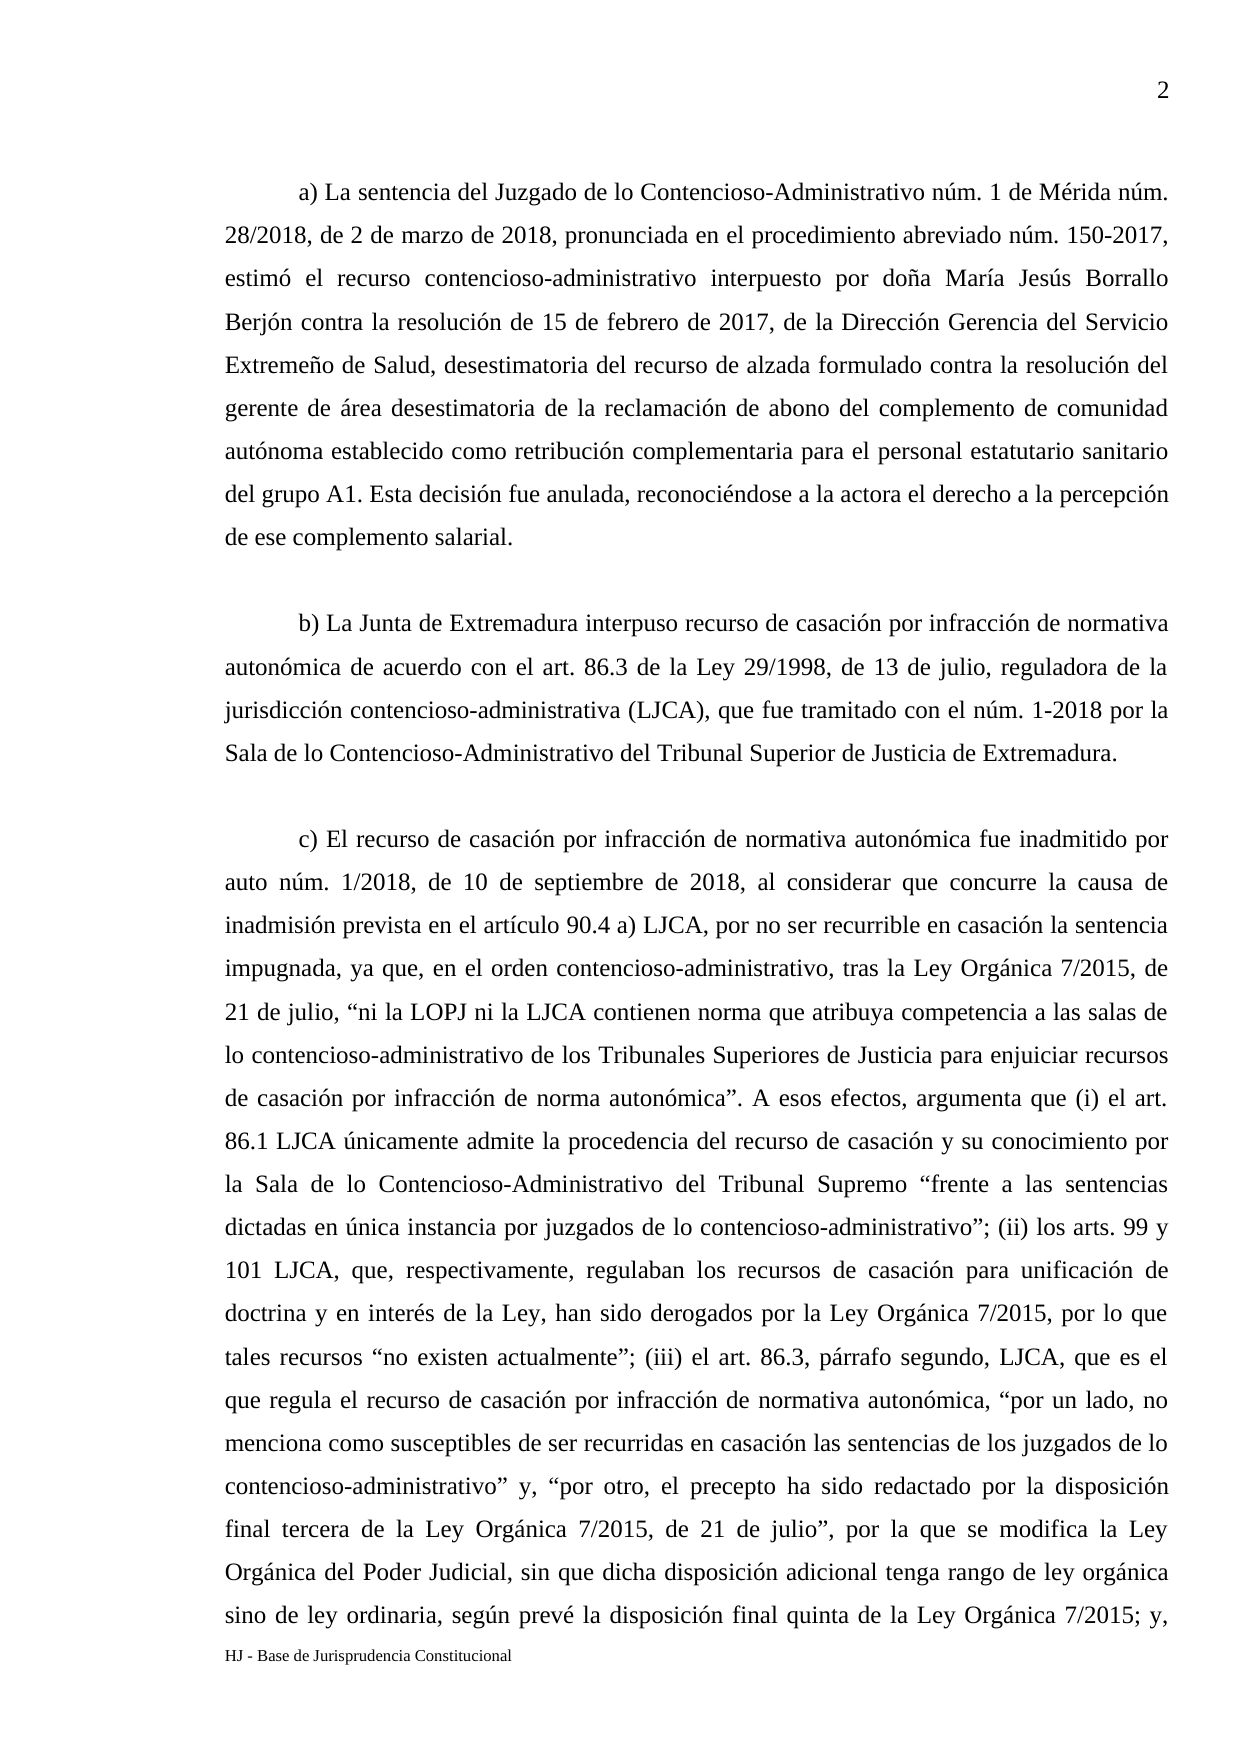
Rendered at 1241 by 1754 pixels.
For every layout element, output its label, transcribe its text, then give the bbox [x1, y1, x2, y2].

text b) La Junta de Extremadura interpuso recurso de casación por infracción de normativa autonómica de acuerdo con el art. 86.3 de la Ley 29/1998, de 13 de julio, reguladora de la jurisdicción contencioso-administrativa (LJCA), que fue tramitado con el núm. 1-2018 por la Sala de lo Contencioso-Administrativo del Tribunal Superior de Justicia de Extremadura. [224, 608, 1169, 767]
text a) La sentencia del Juzgado de lo Contencioso-Administrativo núm. 1 de Mérida núm. 28/2018, de 2 de marzo de 2018, pronunciada en el procedimiento abreviado núm. 150-2017, estimó el recurso contencioso-administrativo interpuesto por doña María Jesús Borrallo Berjón contra la resolución de 15 de febrero de 2017, de la Dirección Gerencia del Servicio Extremeño de Salud, desestimatoria del recurso de alzada formulado contra la resolución del gerente de área desestimatoria de la reclamación de abono del complemento de comunidad autónoma establecido como retribución complementaria para el personal estatutario sanitario del grupo A1. Esta decisión fue anulada, reconociéndose a la actora el derecho a la percepción de ese complemento salarial. [224, 177, 1169, 551]
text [224, 824, 1169, 1629]
